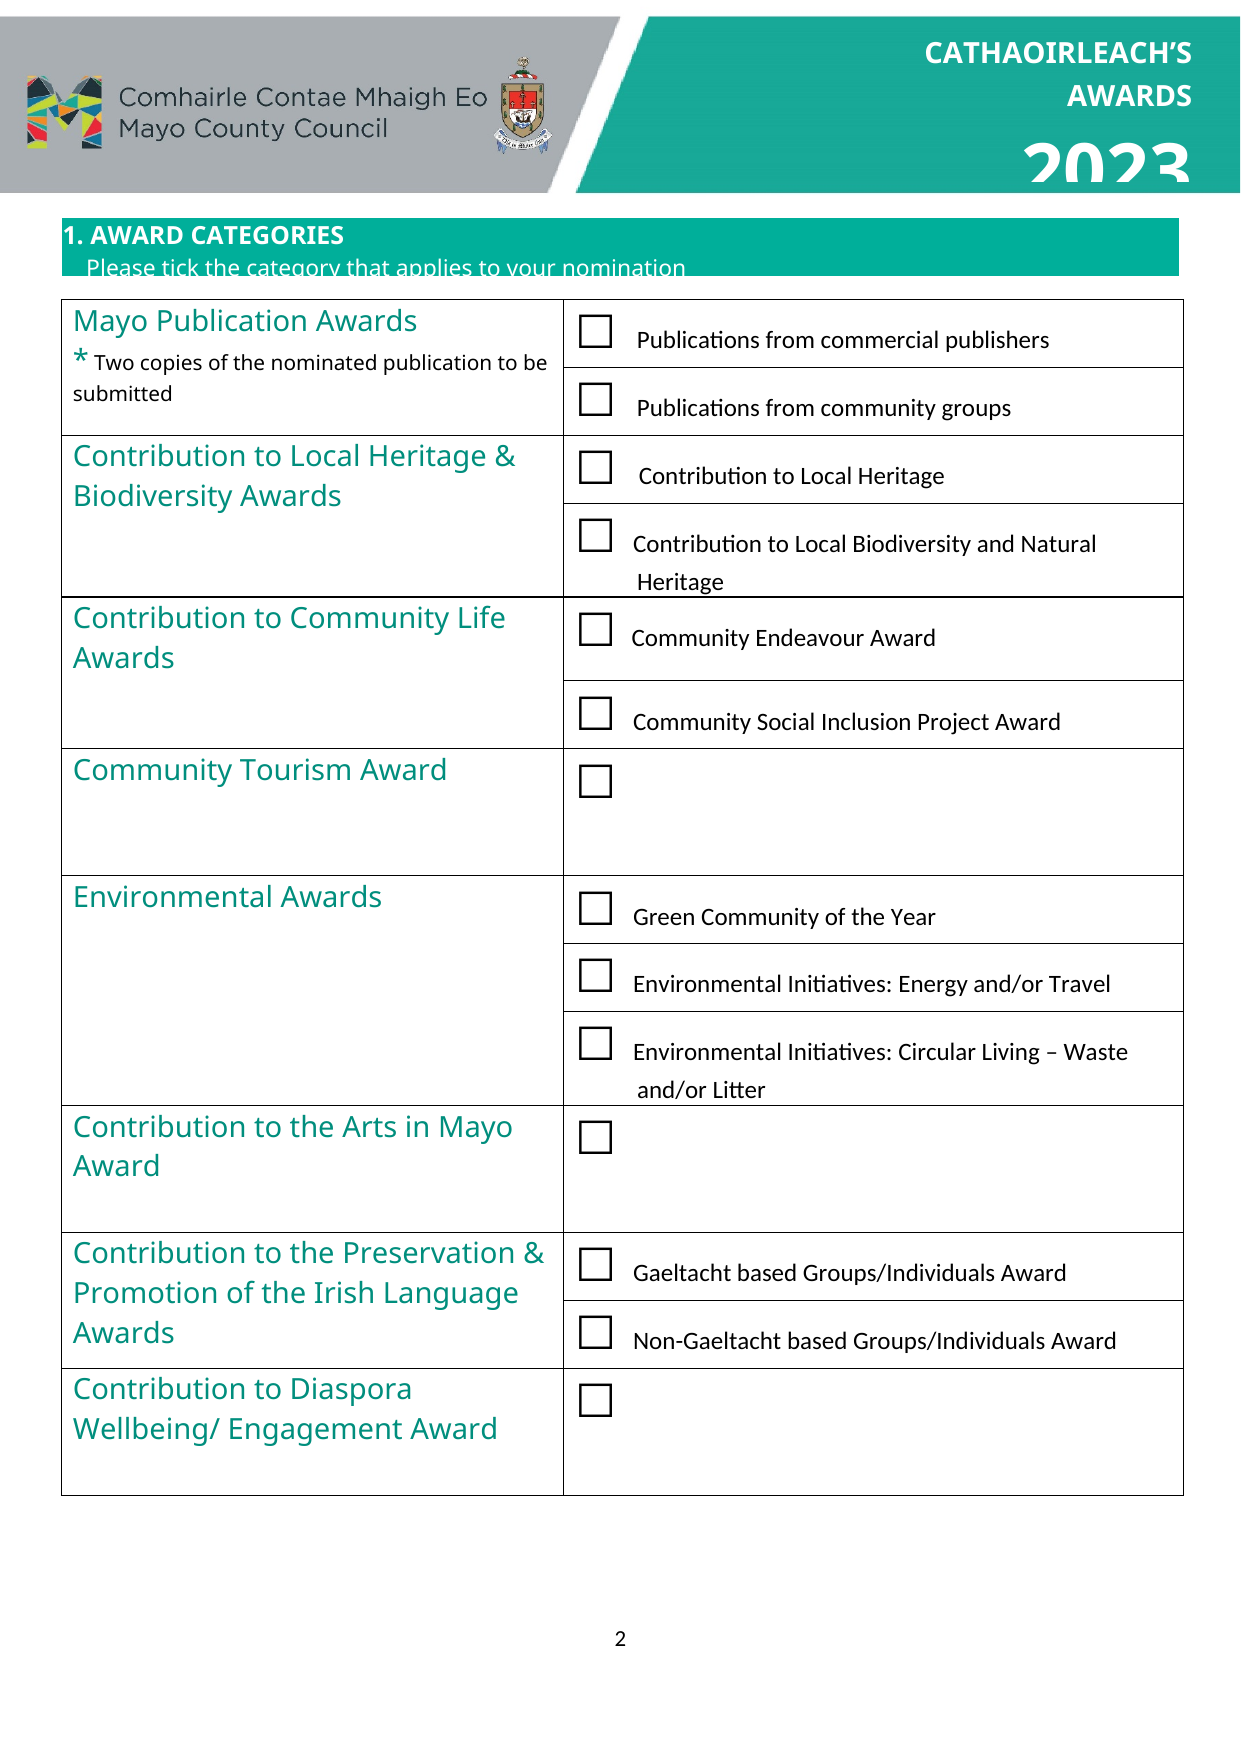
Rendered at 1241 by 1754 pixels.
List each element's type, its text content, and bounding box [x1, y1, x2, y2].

table_cell Contribution to the Preservation & Promotion of the Irish Language Awards [62, 1233, 563, 1368]
table_cell Community Social Inclusion Project Award [564, 681, 1183, 748]
table_header Mayo Publication Awards * Two copies of the nominated publication to be submitted [62, 300, 563, 434]
table_cell Contribution to Diaspora Wellbeing/ Engagement Award [62, 1369, 563, 1494]
table_cell Contribution to Local Heritage & Biodiversity Awards [62, 436, 563, 596]
table_cell Environmental Awards [62, 876, 563, 1105]
table_cell Contribution to Local Biodiversity and Natural Heritage [564, 504, 1183, 596]
table_cell Community Endeavour Award [564, 598, 1183, 680]
table_cell Community Tourism Award [62, 749, 563, 875]
picture [0, 0, 1241, 205]
table_cell Non-Gaeltacht based Groups/Individuals Award [564, 1301, 1183, 1368]
table_cell Contribution to Local Heritage [564, 436, 1183, 502]
table_cell Contribution to the Arts in Mayo Award [62, 1106, 563, 1232]
table_cell Contribution to Community Life Awards [62, 598, 563, 748]
table_cell Environmental Initiatives: Circular Living – Waste and/or Litter [564, 1012, 1183, 1105]
table_cell Green Community of the Year [564, 876, 1183, 943]
table_header Publications from commercial publishers [564, 300, 1183, 367]
table_cell Environmental Initiatives: Energy and/or Travel [564, 944, 1183, 1011]
table_cell Publications from community groups [564, 368, 1183, 434]
table_cell Gaeltacht based Groups/Individuals Award [564, 1233, 1183, 1300]
